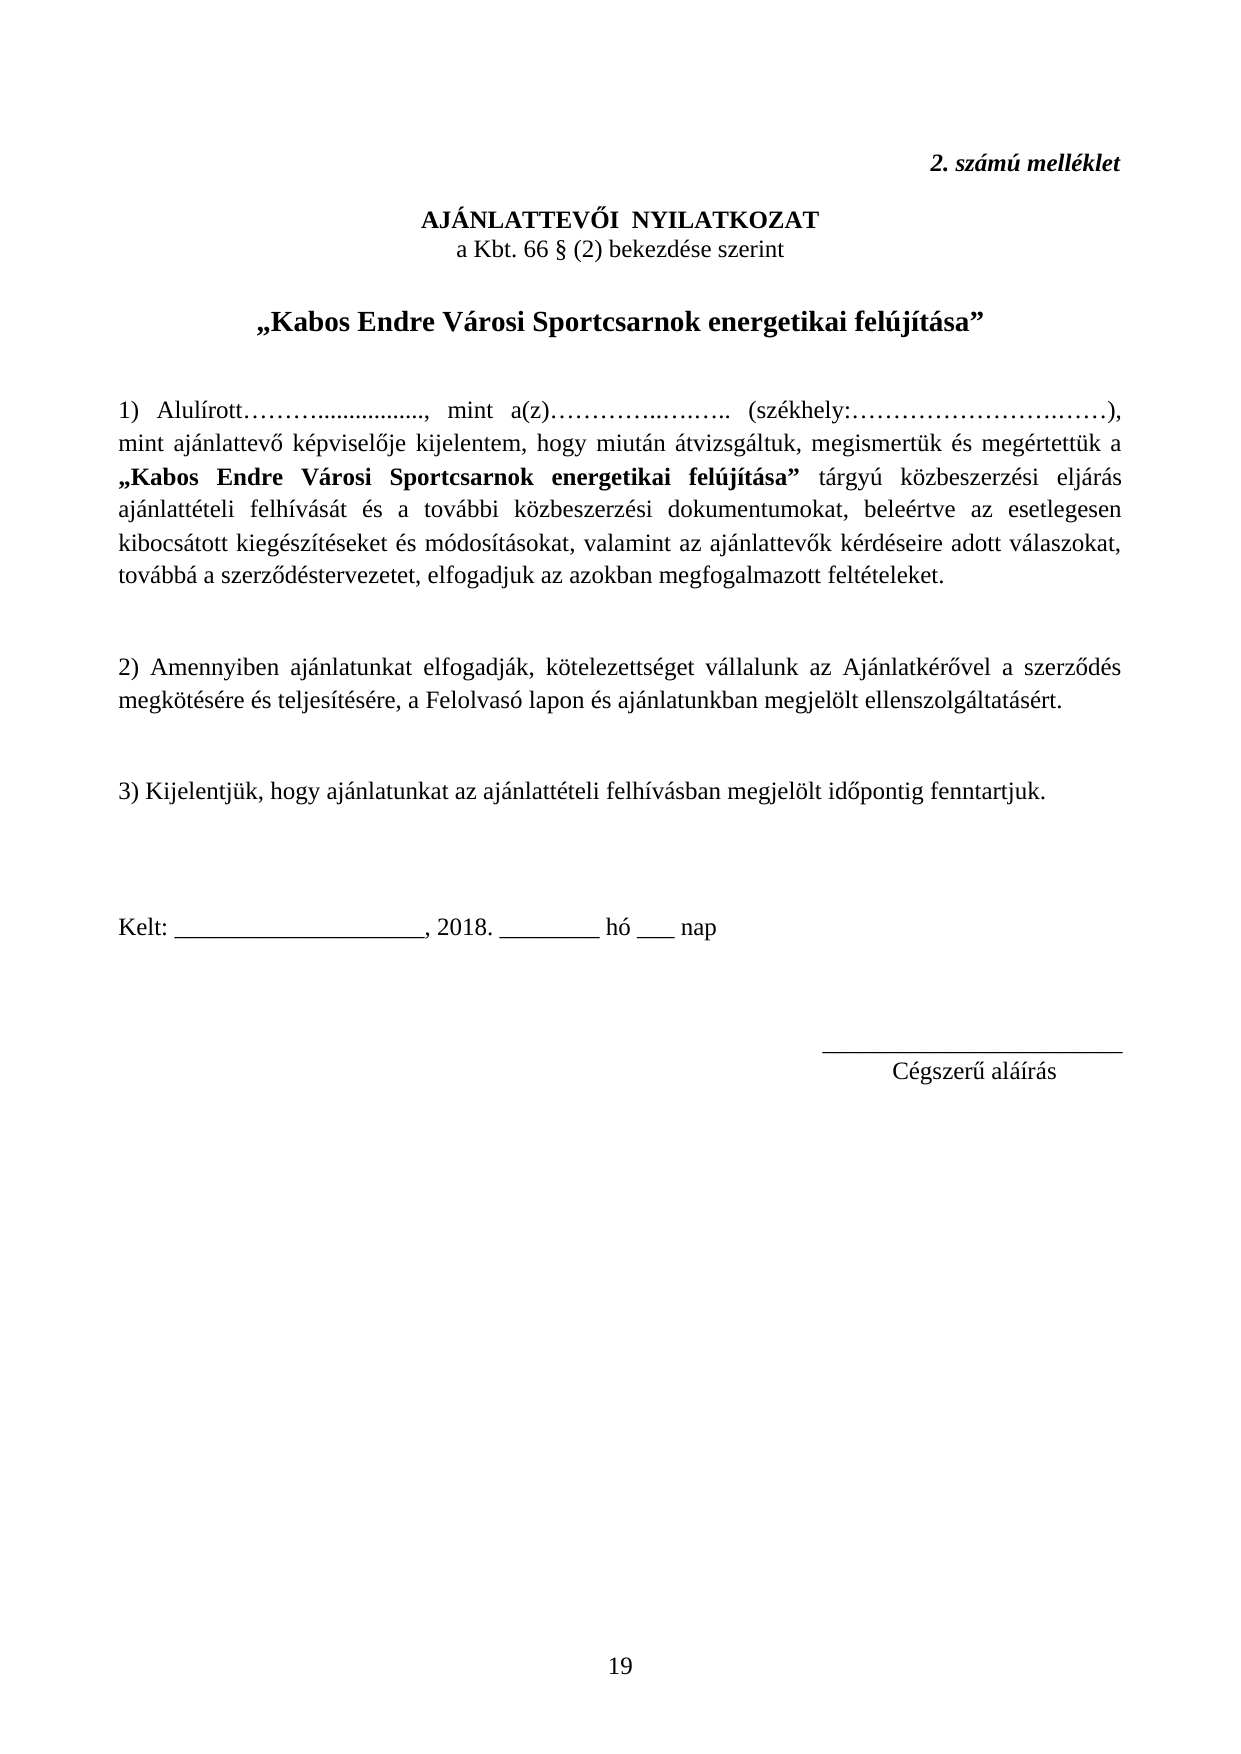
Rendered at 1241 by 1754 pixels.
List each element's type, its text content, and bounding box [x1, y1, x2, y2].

text ________________________ [118, 1027, 1122, 1056]
text Cégszerű aláírás [829, 1056, 1122, 1085]
text „Kabos Endre Városi Sportcsarnok energetikai felújítása” [118, 304, 1122, 337]
list 1) Alulírott………................., mint a(z)…………..….….. (székhely:…………………….……), mint ajánlattevő képviselője kijelentem, hogy miután átvizsgáltuk, megismertük és megértettük a „Kabos Endre Városi Sportcsarnok energetikai felújítása” tárgyú közbeszerzési eljárás ajánlattételi felhívását és a további közbeszerzési dokumentumokat, beleértve az esetlegesen kibocsátott kiegészítéseket és módosításokat, valamint az ajánlattevők kérdéseire adott válaszokat, továbbá a szerződéstervezetet, elfogadjuk az azokban megfogalmazott feltételeket. [118, 396, 1122, 589]
text 2) Amennyiben ajánlatunkat elfogadják, kötelezettséget vállalunk az Ajánlatkérővel a szerződés megkötésére és teljesítésére, a Felolvasó lapon és ajánlatunkban megjelölt ellenszolgáltatásért. [118, 652, 1122, 713]
text a Kbt. 66 § (2) bekezdése szerint [118, 234, 1122, 263]
list 2. számú melléklet [118, 148, 1122, 176]
text Kelt: ____________________, 2018. ________ hó ___ nap [118, 912, 1122, 941]
text AJÁNLATTEVŐI NYILATKOZAT [118, 205, 1122, 234]
text 3) Kijelentjük, hogy ajánlatunkat az ajánlattételi felhívásban megjelölt időpontig fenntartjuk. [118, 776, 1122, 804]
